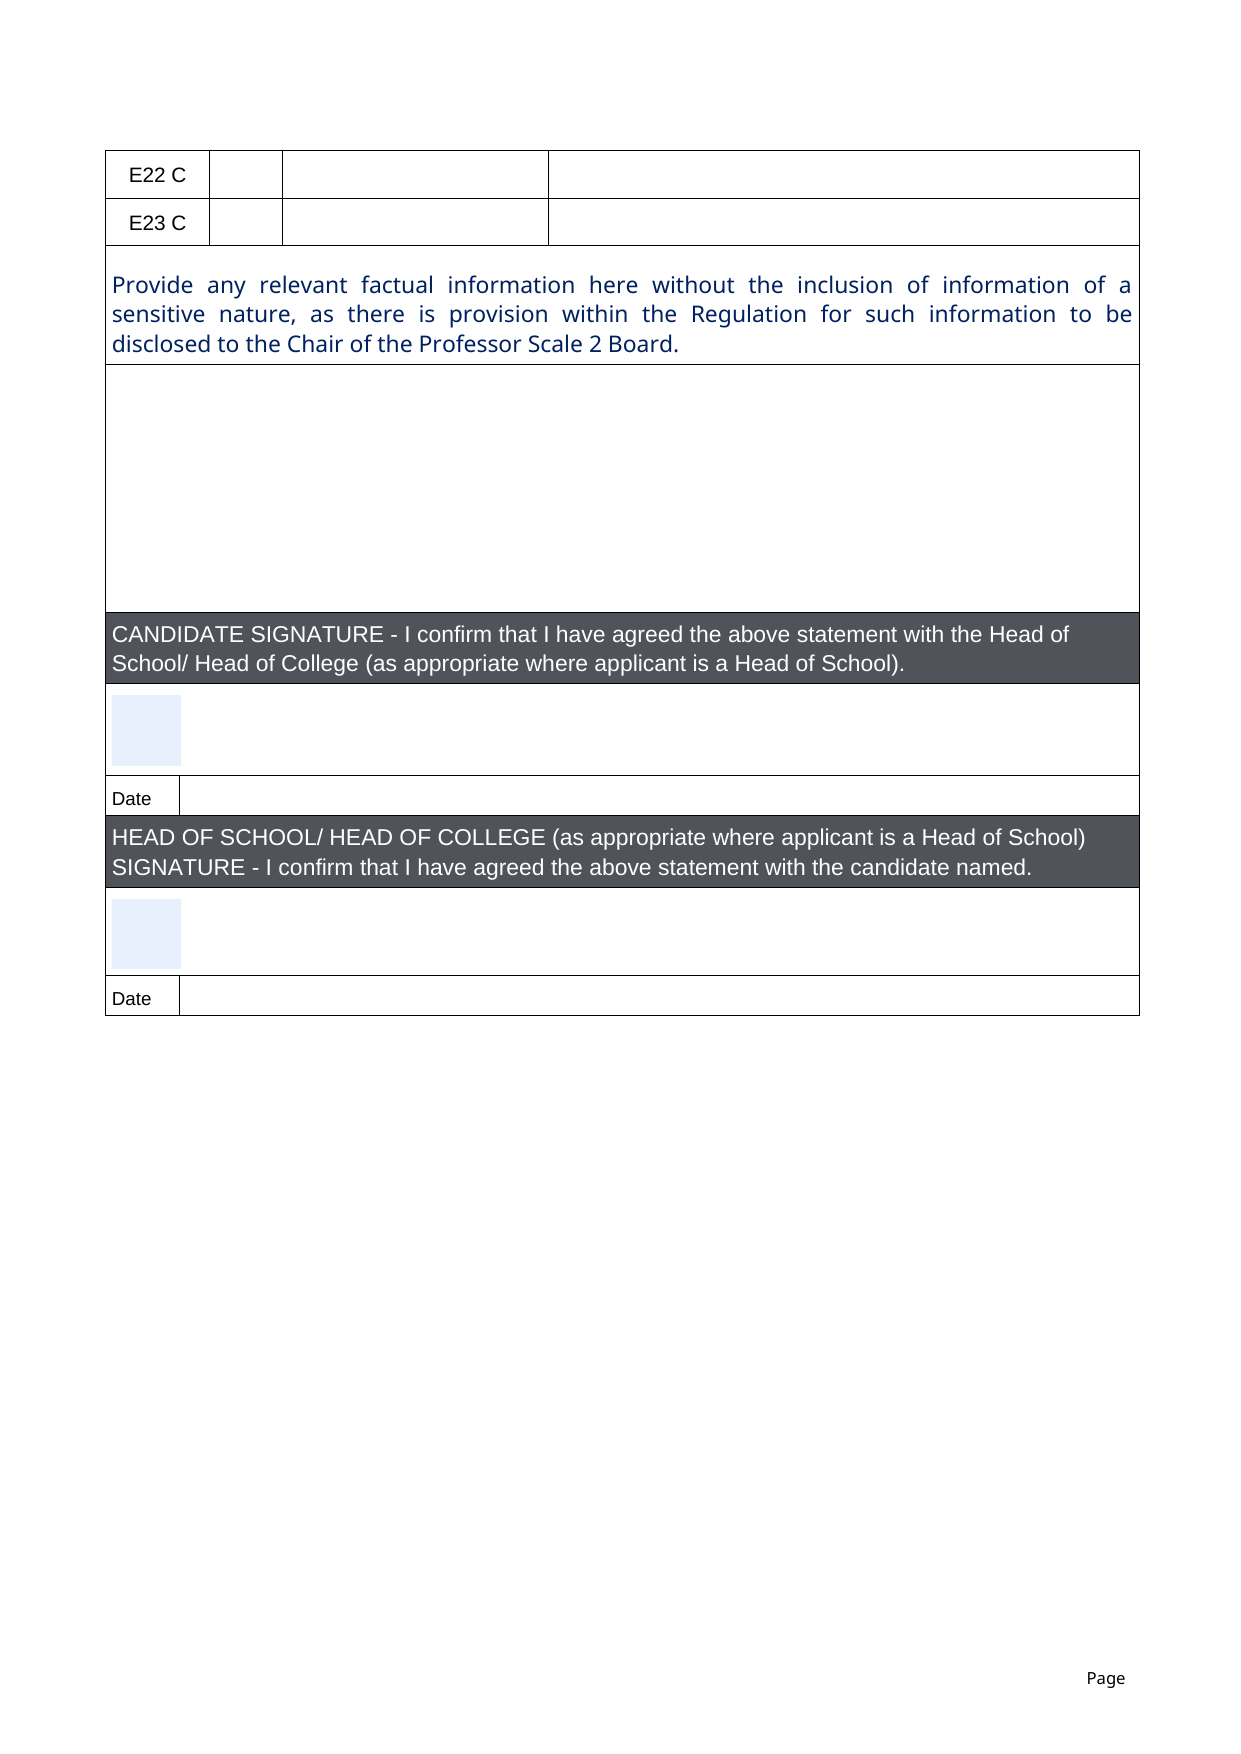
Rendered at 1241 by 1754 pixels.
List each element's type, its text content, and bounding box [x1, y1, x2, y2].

table_cell [549, 151, 1139, 197]
table_cell Date [106, 776, 179, 815]
table_cell E22 C [106, 151, 209, 197]
table_cell HEAD OF SCHOOL/ HEAD OF COLLEGE (as appropriate where applicant is a Head of School) SIGNATURE - I confirm that I have agreed the above statement with the candidate named. [106, 816, 1139, 887]
table_cell [210, 151, 282, 197]
table_cell Date [106, 976, 179, 1015]
table_cell [106, 684, 1139, 775]
picture [111, 695, 182, 766]
table_cell [283, 199, 548, 245]
table_cell [283, 151, 548, 197]
table_cell E23 C [106, 199, 209, 245]
table_cell [180, 976, 1139, 1015]
table_cell [180, 776, 1139, 815]
table_cell Provide any relevant factual information here without the inclusion of information of a sensitive nature, as there is provision within the Regulation for such information to be disclosed to the Chair of the Professor Scale 2 Board. [106, 246, 1139, 364]
table_cell CANDIDATE SIGNATURE - I confirm that I have agreed the above statement with the Head of School/ Head of College (as appropriate where applicant is a Head of School). [106, 613, 1139, 683]
table_cell [106, 365, 1139, 612]
table_cell [549, 199, 1139, 245]
picture [111, 899, 182, 969]
table_cell [210, 199, 282, 245]
